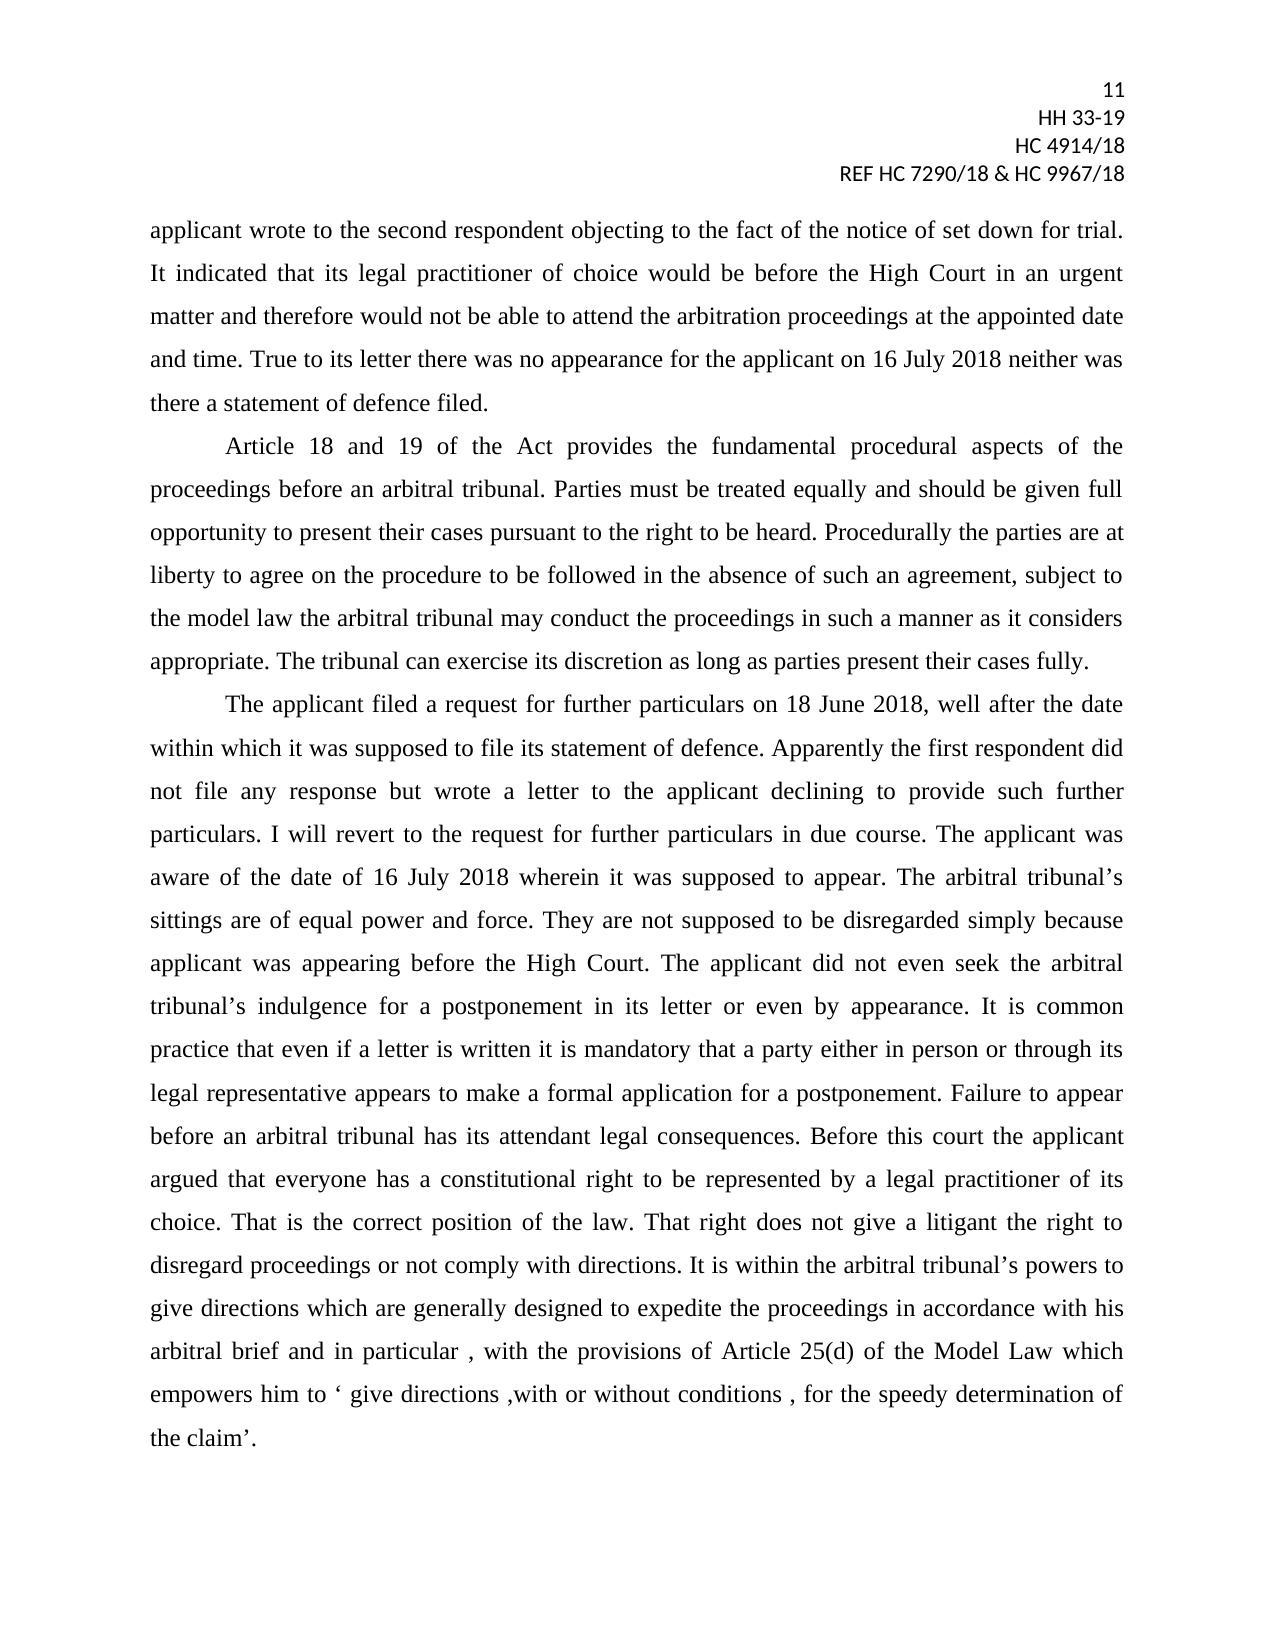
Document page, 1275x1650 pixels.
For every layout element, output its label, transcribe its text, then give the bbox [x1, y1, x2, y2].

text Article 18 and 19 of the Act provides the fundamental procedural aspects of the proceedings before an arbitral tribunal. Parties must be treated equally and should be given full opportunity to present their cases pursuant to the right to be heard. Procedurally the parties are at liberty to agree on the procedure to be followed in the absence of such an agreement, subject to the model law the arbitral tribunal may conduct the proceedings in such a manner as it considers appropriate. The tribunal can exercise its discretion as long as parties present their cases fully. [150, 431, 1125, 675]
text The applicant filed a request for further particulars on 18 June 2018, well after the date within which it was supposed to file its statement of defence. Apparently the first respondent did not file any response but wrote a letter to the applicant declining to provide such further particulars. I will revert to the request for further particulars in due course. The applicant was aware of the date of 16 July 2018 wherein it was supposed to appear. The arbitral tribunal’s sittings are of equal power and force. They are not supposed to be disregarded simply because applicant was appearing before the High Court. The applicant did not even seek the arbitral tribunal’s indulgence for a postponement in its letter or even by appearance. It is common practice that even if a letter is written it is mandatory that a party either in person or through its legal representative appears to make a formal application for a postponement. Failure to appear before an arbitral tribunal has its attendant legal consequences. Before this court the applicant argued that everyone has a constitutional right to be represented by a legal practitioner of its choice. That is the correct position of the law. That right does not give a litigant the right to disregard proceedings or not comply with directions. It is within the arbitral tribunal’s powers to give directions which are generally designed to expedite the proceedings in accordance with his arbitral brief and in particular , with the provisions of Article 25(d) of the Model Law which empowers him to ‘ give directions ,with or without conditions , for the speedy determination of the claim’. [150, 689, 1125, 1451]
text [150, 215, 1125, 416]
